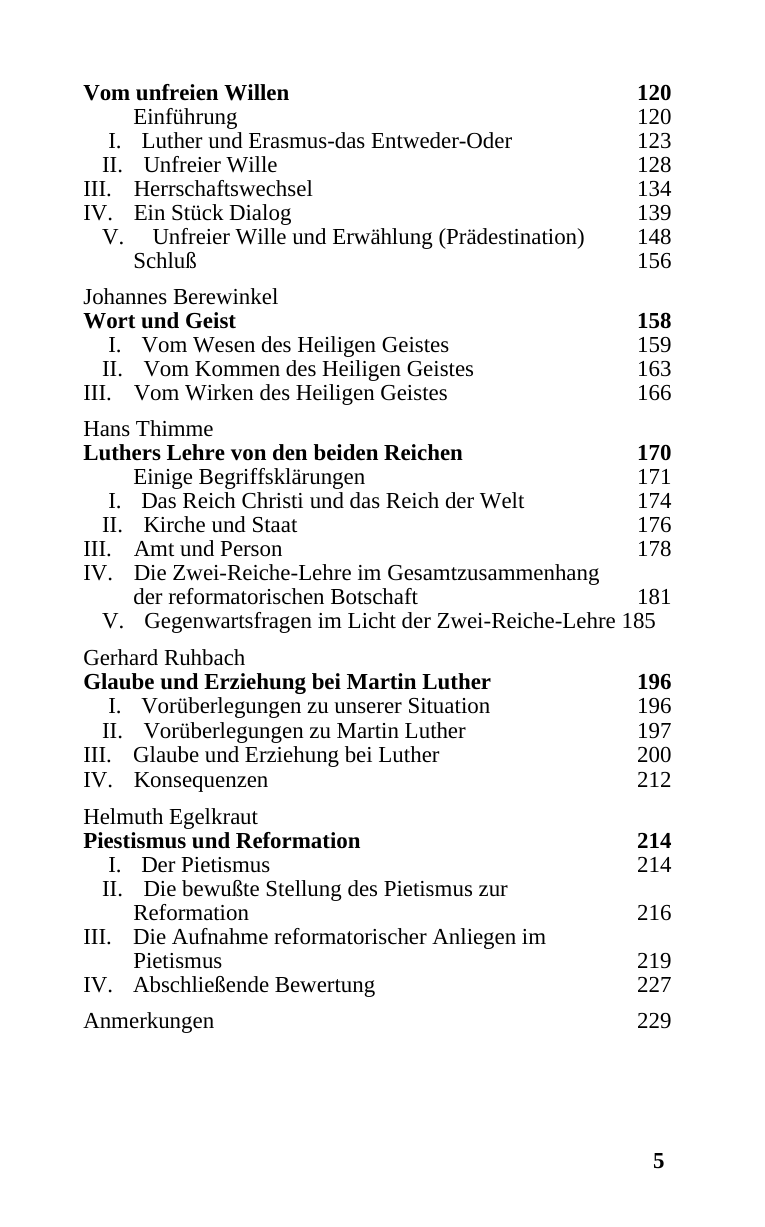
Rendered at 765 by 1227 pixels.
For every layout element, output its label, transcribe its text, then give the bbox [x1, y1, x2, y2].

list Die Aufnahme reformatorischer Anliegen im [83, 925, 680, 949]
list Gegenwartsfragen im Licht der Zwei-Reiche-Lehre 185 [102, 609, 680, 633]
text Glaube und Erziehung bei Martin Luther 196 [83, 670, 680, 694]
list Glaube und Erziehung bei Luther 200 [83, 743, 680, 768]
list Luther und Erasmus-das Entweder-Oder 123 [108, 129, 680, 153]
text Anmerkungen 229 [83, 1010, 680, 1033]
list Unfreier Wille 128 [102, 153, 680, 177]
text Einführung 120 [133, 105, 680, 129]
list Amt und Person 178 [83, 537, 680, 561]
list Konsequenzen 212 [83, 768, 680, 792]
list Die bewußte Stellung des Pietismus zur [102, 877, 680, 901]
list Die Zwei-Reiche-Lehre im Gesamtzusammenhang [83, 561, 680, 585]
list Der Pietismus 214 [108, 853, 680, 877]
text Pietismus 219 [133, 949, 680, 973]
text Helmuth Egelkraut [83, 805, 680, 829]
text Piestismus und Reformation 214 [83, 829, 680, 853]
text Johannes Berewinkel [83, 285, 680, 309]
list Vorüberlegungen zu Martin Luther 197 [102, 719, 680, 743]
text Reformation 216 [133, 901, 680, 925]
text Gerhard Ruhbach [83, 645, 680, 670]
list Ein Stück Dialog 139 [83, 201, 680, 225]
text Schluß 156 [133, 249, 680, 273]
text der reformatorischen Botschaft 181 [133, 585, 680, 609]
text Hans Thimme [83, 418, 680, 442]
list Vom Wirken des Heiligen Geistes 166 [83, 381, 680, 405]
text Luthers Lehre von den beiden Reichen 170 [83, 442, 680, 466]
list Unfreier Wille und Erwählung (Prädestination) 148 [102, 225, 680, 249]
list Das Reich Christi und das Reich der Welt 174 [108, 489, 680, 513]
list Abschließende Bewertung 227 [83, 973, 680, 997]
text Einige Begriffsklärungen 171 [133, 466, 680, 489]
text Vom unfreien Willen 120 [83, 81, 680, 105]
list Vom Wesen des Heiligen Geistes 159 [108, 333, 680, 357]
list Vom Kommen des Heiligen Geistes 163 [102, 357, 680, 381]
text Wort und Geist 158 [83, 309, 680, 333]
list Herrschaftswechsel 134 [83, 177, 680, 201]
list Kirche und Staat 176 [102, 513, 680, 537]
list Vorüberlegungen zu unserer Situation 196 [108, 694, 680, 719]
